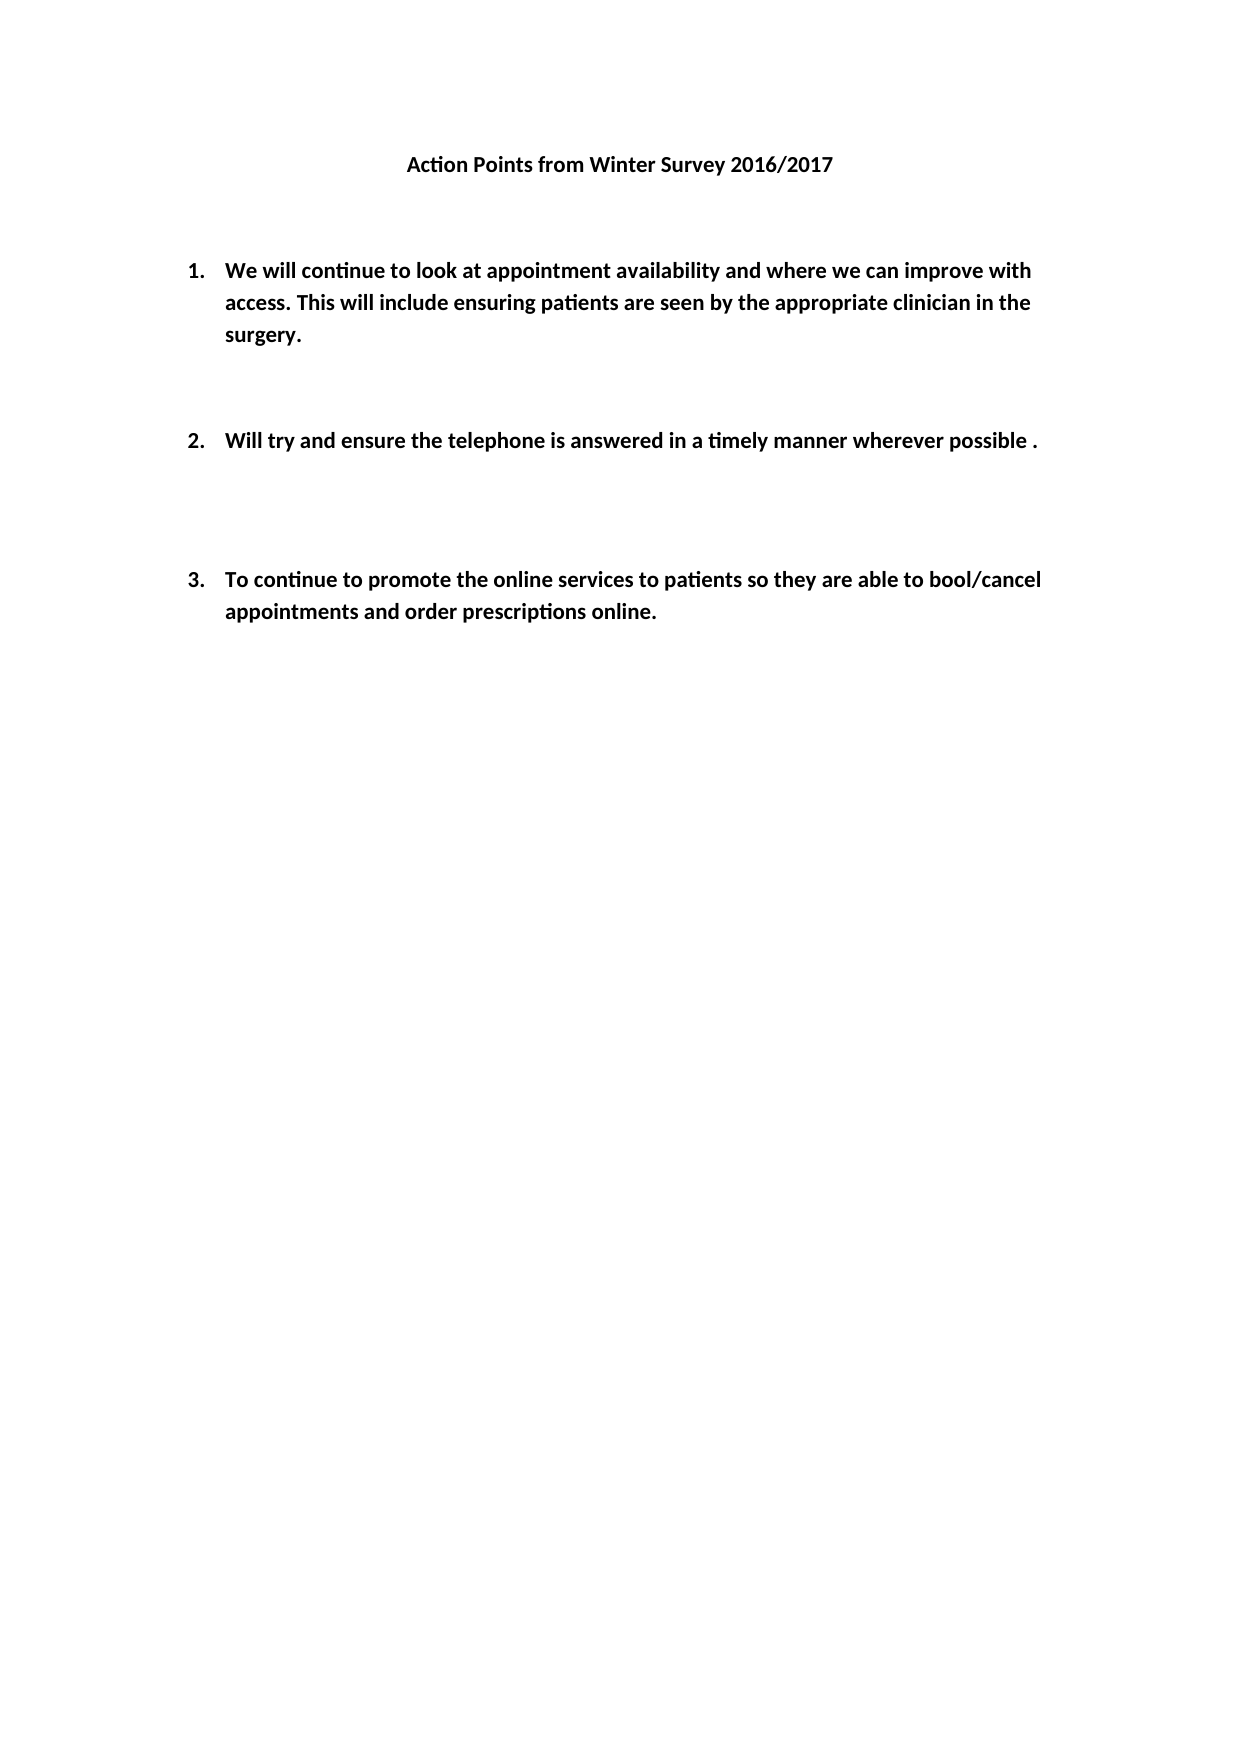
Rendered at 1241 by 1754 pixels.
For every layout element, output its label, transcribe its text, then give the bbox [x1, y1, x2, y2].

list Will try and ensure the telephone is answered in a timely manner wherever possible . [187, 426, 1090, 454]
text Action Points from Winter Survey 2016/2017 [150, 150, 1090, 178]
list We will continue to look at appointment availability and where we can improve with access. This will include ensuring patients are seen by the appropriate clinician in the surgery. [187, 256, 1090, 348]
list To continue to promote the online services to patients so they are able to bool/cancel appointments and order prescriptions online. [187, 565, 1090, 625]
